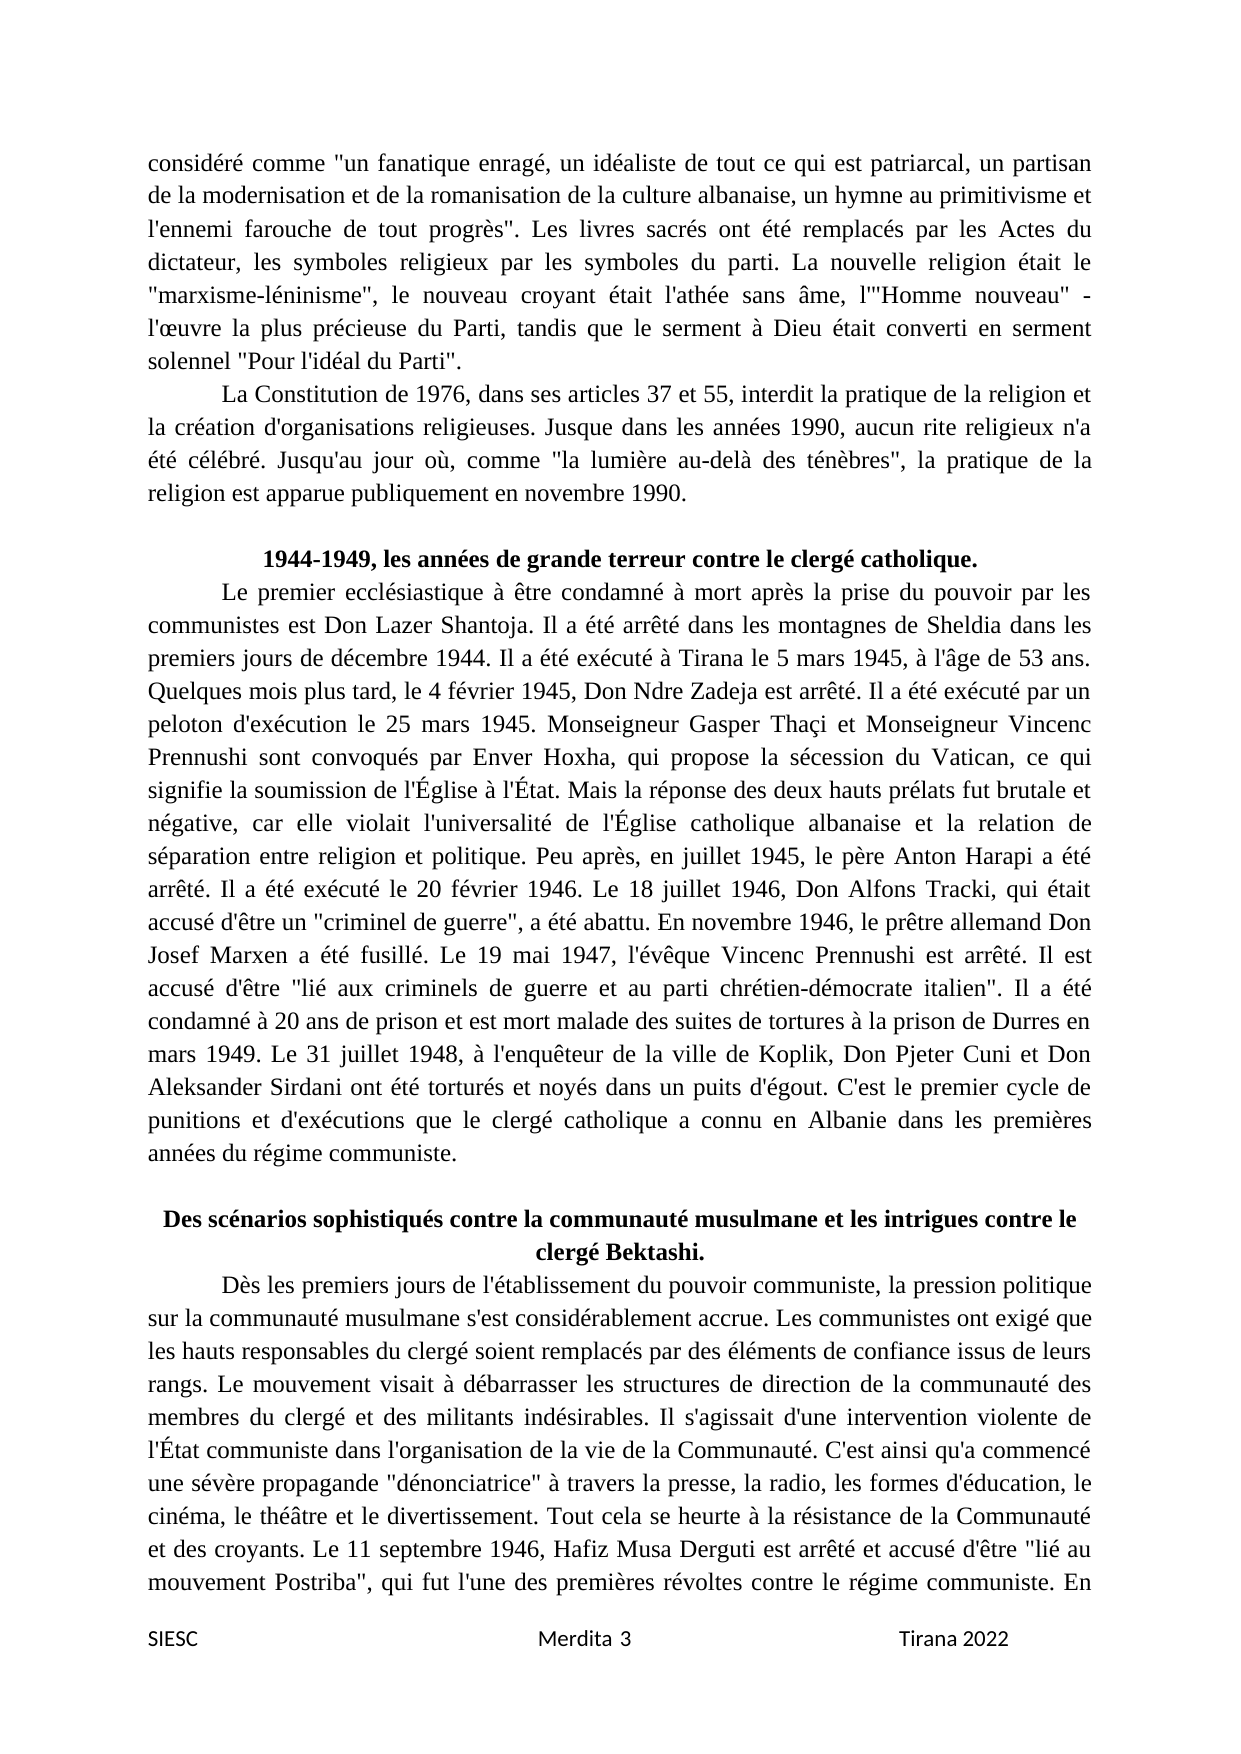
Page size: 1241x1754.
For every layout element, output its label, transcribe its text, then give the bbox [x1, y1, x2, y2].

text La Constitution de 1976, dans ses articles 37 et 55, interdit la pratique de la religion et la création d'organisations religieuses. Jusque dans les années 1990, aucun rite religieux n'a été célébré. Jusqu'au jour où, comme "la lumière au-delà des ténèbres", la pratique de la religion est apparue publiquement en novembre 1990. [148, 379, 1093, 507]
text 1944-1949, les années de grande terreur contre le clergé catholique. [148, 544, 1093, 573]
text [148, 148, 1093, 374]
text Le premier ecclésiastique à être condamné à mort après la prise du pouvoir par les communistes est Don Lazer Shantoja. Il a été arrêté dans les montagnes de Sheldia dans les premiers jours de décembre 1944. Il a été exécuté à Tirana le 5 mars 1945, à l'âge de 53 ans. Quelques mois plus tard, le 4 février 1945, Don Ndre Zadeja est arrêté. Il a été exécuté par un peloton d'exécution le 25 mars 1945. Monseigneur Gasper Thaçi et Monseigneur Vincenc Prennushi sont convoqués par Enver Hoxha, qui propose la sécession du Vatican, ce qui signifie la soumission de l'Église à l'État. Mais la réponse des deux hauts prélats fut brutale et négative, car elle violait l'universalité de l'Église catholique albanaise et la relation de séparation entre religion et politique. Peu après, en juillet 1945, le père Anton Harapi a été arrêté. Il a été exécuté le 20 février 1946. Le 18 juillet 1946, Don Alfons Tracki, qui était accusé d'être un "criminel de guerre", a été abattu. En novembre 1946, le prêtre allemand Don Josef Marxen a été fusillé. Le 19 mai 1947, l'évêque Vincenc Prennushi est arrêté. Il est accusé d'être "lié aux criminels de guerre et au parti chrétien-démocrate italien". Il a été condamné à 20 ans de prison et est mort malade des suites de tortures à la prison de Durres en mars 1949. Le 31 juillet 1948, à l'enquêteur de la ville de Koplik, Don Pjeter Cuni et Don Aleksander Sirdani ont été torturés et noyés dans un puits d'égout. C'est le premier cycle de punitions et d'exécutions que le clergé catholique a connu en Albanie dans les premières années du régime communiste. [148, 577, 1093, 1167]
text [148, 1270, 1093, 1596]
text Des scénarios sophistiqués contre la communauté musulmane et les intrigues contre le clergé Bektashi. [148, 1204, 1093, 1266]
